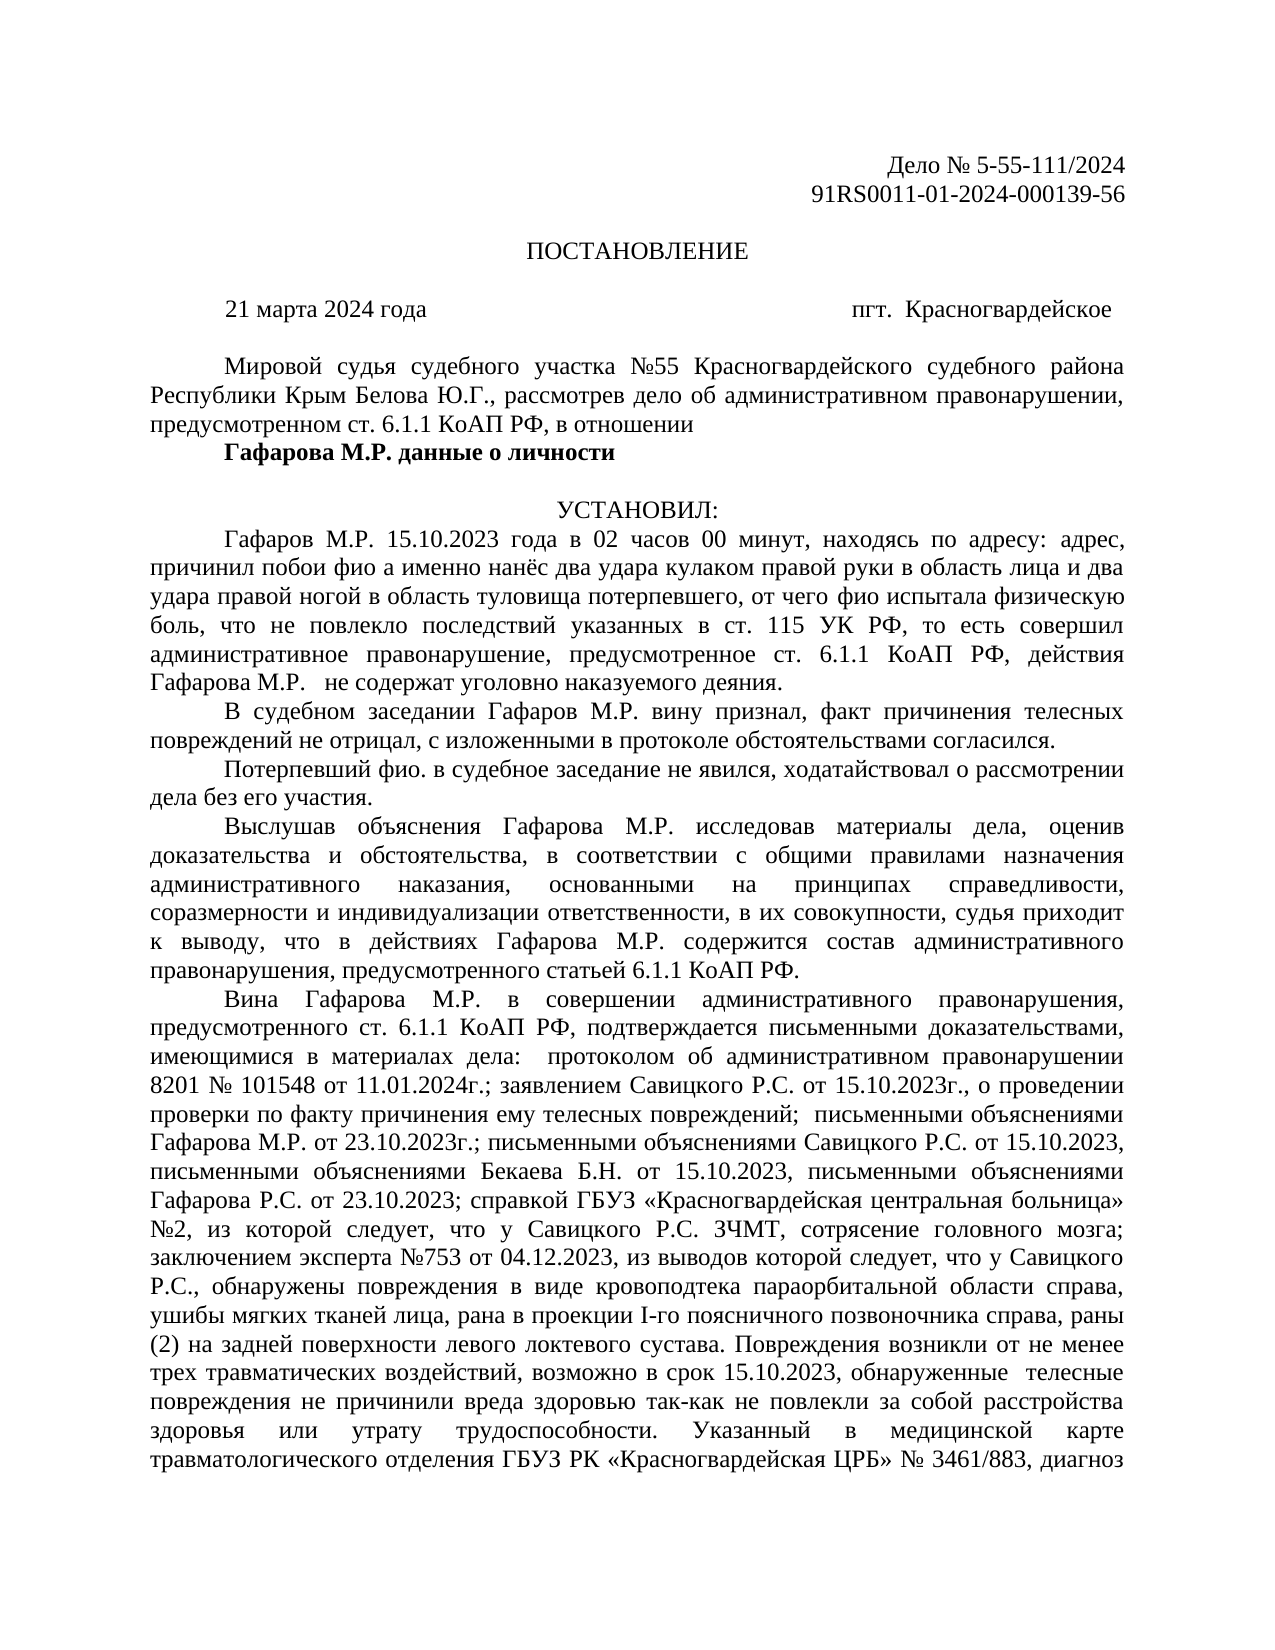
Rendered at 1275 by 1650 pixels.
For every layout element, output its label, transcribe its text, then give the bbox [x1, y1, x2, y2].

text Дело № 5-55-111/2024 [150, 150, 1125, 179]
text 91RS0011-01-2024-000139-56 [150, 179, 1125, 207]
text Потерпевший фио. в судебное заседание не явился, ходатайствовал о рассмотрении дела без его участия. [150, 754, 1125, 811]
text 21 марта 2024 года пгт. Красногвардейское [150, 294, 1125, 322]
text Выслушав объяснения Гафарова М.Р. исследовав материалы дела, оценив доказательства и обстоятельства, в соответствии с общими правилами назначения административного наказания, основанными на принципах справедливости, соразмерности и индивидуализации ответственности, в их совокупности, судья приходит к выводу, что в действиях Гафарова М.Р. содержится состав административного правонарушения, предусмотренного статьей 6.1.1 КоАП РФ. [150, 811, 1125, 984]
text В судебном заседании Гафаров М.Р. вину признал, факт причинения телесных повреждений не отрицал, с изложенными в протоколе обстоятельствами согласился. [150, 696, 1125, 754]
text Гафаров М.Р. 15.10.2023 года в 02 часов 00 минут, находясь по адресу: адрес, причинил побои фио а именно нанёс два удара кулаком правой руки в область лица и два удара правой ногой в область туловища потерпевшего, от чего фио испытала физическую боль, что не повлекло последствий указанных в ст. 115 УК РФ, то есть совершил административное правонарушение, предусмотренное ст. 6.1.1 КоАП РФ, действия Гафарова М.Р. не содержат уголовно наказуемого деяния. [150, 524, 1125, 696]
text УСТАНОВИЛ: [150, 495, 1125, 524]
text Мировой судья судебного участка №55 Красногвардейского судебного района Республики Крым Белова Ю.Г., рассмотрев дело об административном правонарушении, предусмотренном ст. 6.1.1 КоАП РФ, в отношении [150, 351, 1125, 437]
text Гафарова М.Р. данные о личности [150, 437, 1125, 466]
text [150, 984, 1125, 1472]
text ПОСТАНОВЛЕНИЕ [150, 236, 1125, 265]
